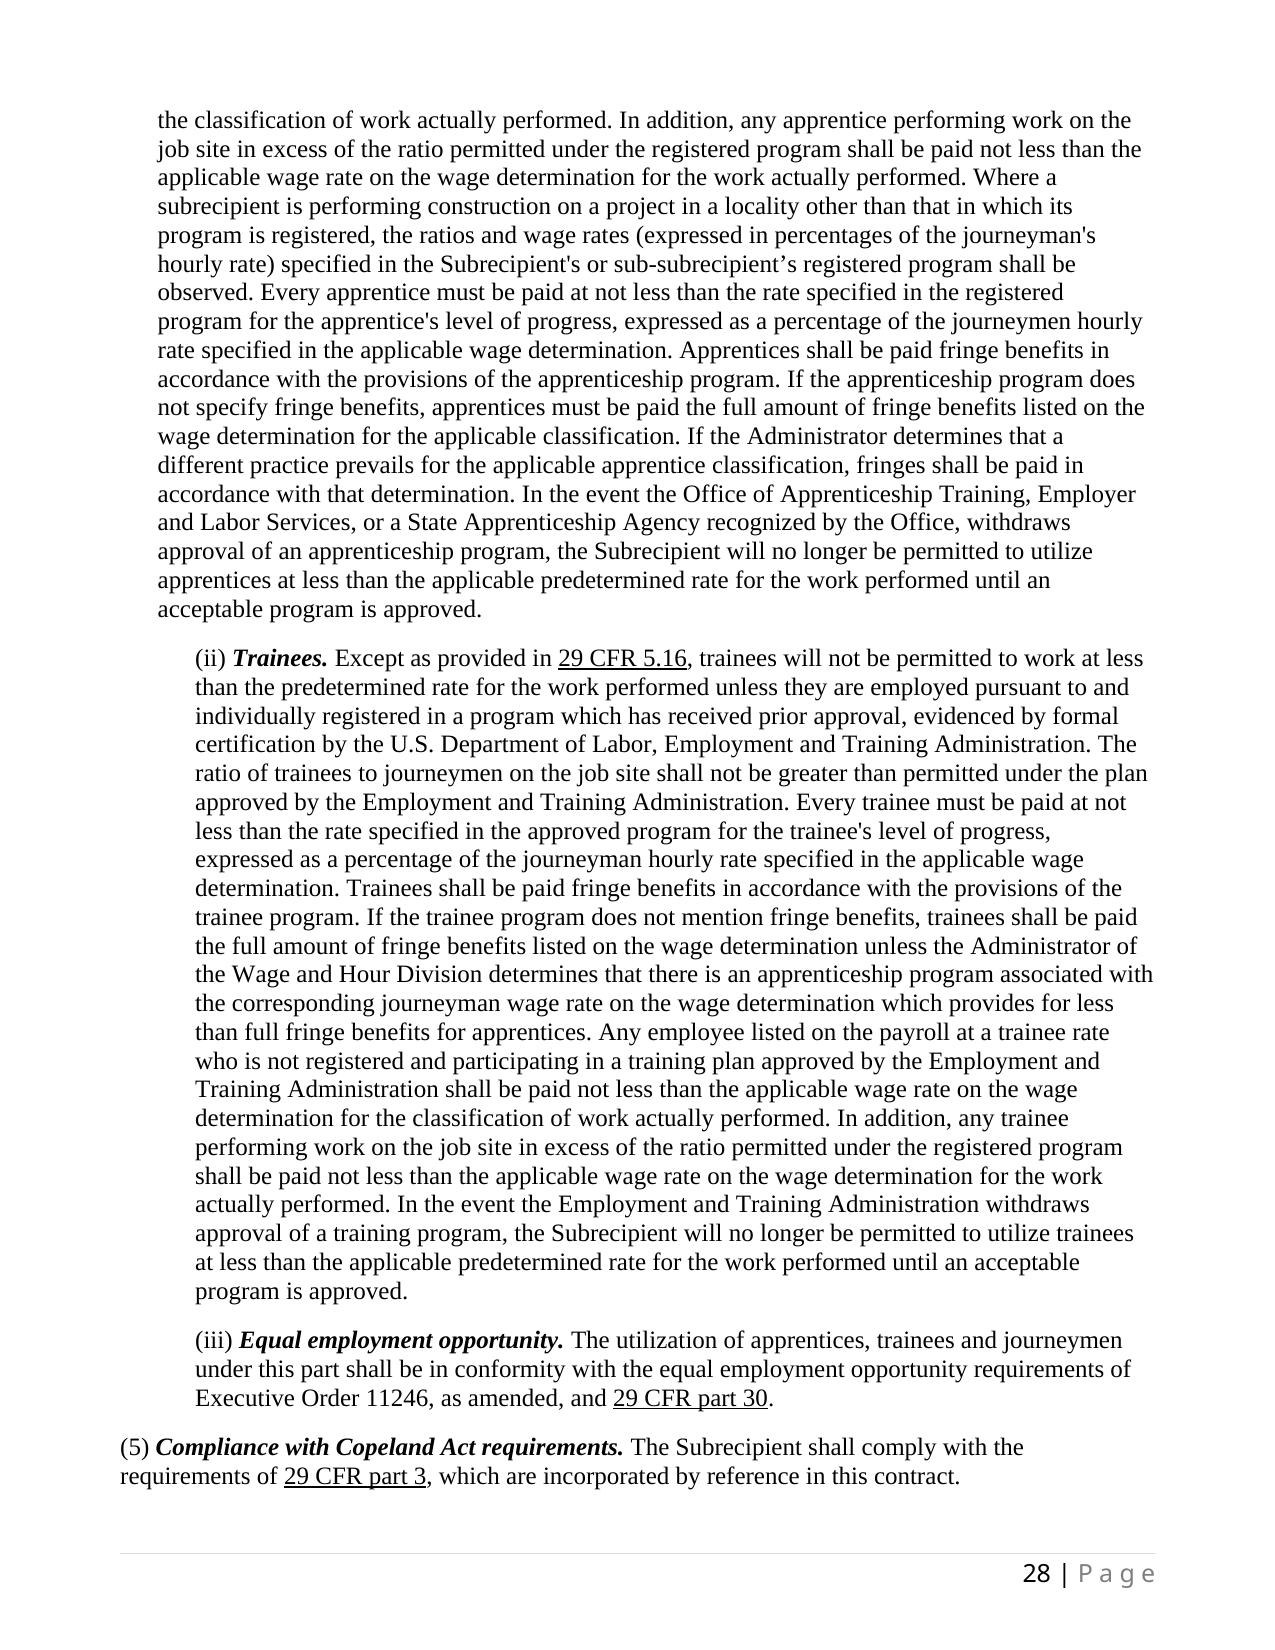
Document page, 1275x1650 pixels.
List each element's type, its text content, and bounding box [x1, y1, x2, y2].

text (iii) Equal employment opportunity. The utilization of apprentices, trainees and journeymen under this part shall be in conformity with the equal employment opportunity requirements of Executive Order 11246, as amended, and 29 CFR part 30. [195, 1325, 1155, 1412]
text (ii) Trainees. Except as provided in 29 CFR 5.16, trainees will not be permitted to work at less than the predetermined rate for the work performed unless they are employed pursuant to and individually registered in a program which has received prior approval, evidenced by formal certification by the U.S. Department of Labor, Employment and Training Administration. The ratio of trainees to journeymen on the job site shall not be greater than permitted under the plan approved by the Employment and Training Administration. Every trainee must be paid at not less than the rate specified in the approved program for the trainee's level of progress, expressed as a percentage of the journeyman hourly rate specified in the applicable wage determination. Trainees shall be paid fringe benefits in accordance with the provisions of the trainee program. If the trainee program does not mention fringe benefits, trainees shall be paid the full amount of fringe benefits listed on the wage determination unless the Administrator of the Wage and Hour Division determines that there is an apprenticeship program associated with the corresponding journeyman wage rate on the wage determination which provides for less than full fringe benefits for apprentices. Any employee listed on the payroll at a trainee rate who is not registered and participating in a training plan approved by the Employment and Training Administration shall be paid not less than the applicable wage rate on the wage determination for the classification of work actually performed. In addition, any trainee performing work on the job site in excess of the ratio permitted under the registered program shall be paid not less than the applicable wage rate on the wage determination for the work actually performed. In the event the Employment and Training Administration withdraws approval of a training program, the Subrecipient will no longer be permitted to utilize trainees at less than the applicable predetermined rate for the work performed until an acceptable program is approved. [195, 643, 1155, 1304]
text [157, 105, 1155, 622]
text (5) Compliance with Copeland Act requirements. The Subrecipient shall comply with the requirements of 29 CFR part 3, which are incorporated by reference in this contract. [120, 1432, 1155, 1490]
